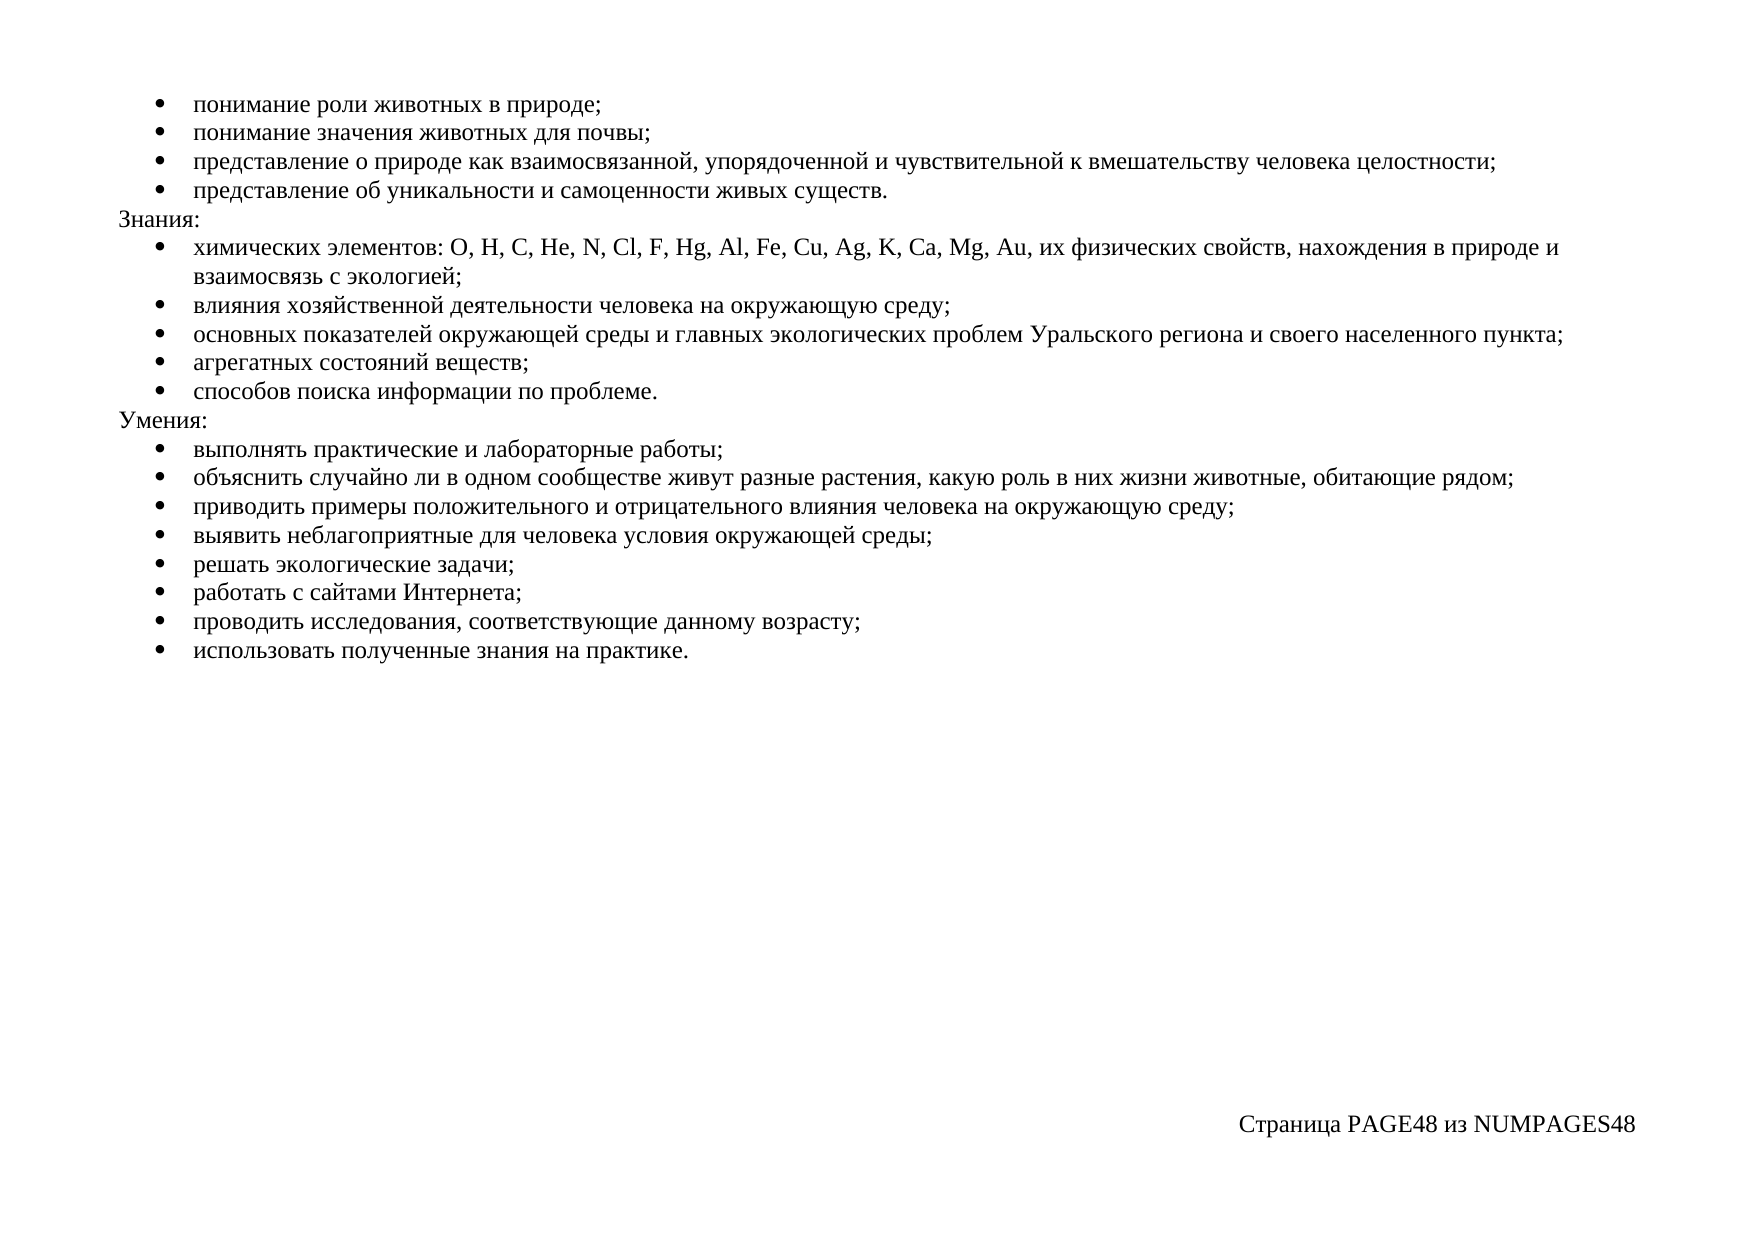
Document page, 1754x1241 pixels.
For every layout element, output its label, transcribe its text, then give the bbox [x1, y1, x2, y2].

list представление об уникальности и самоценности живых существ. [156, 175, 1636, 204]
list проводить исследования, соответствующие данному возрасту; [156, 606, 1636, 635]
list способов поиска информации по проблеме. [156, 376, 1636, 405]
text Знания: [118, 204, 1636, 232]
list понимание значения животных для почвы; [156, 117, 1636, 146]
list влияния хозяйственной деятельности человека на окружающую среду; [156, 290, 1636, 319]
list основных показателей окружающей среды и главных экологических проблем Уральского региона и своего населенного пункта; [156, 319, 1636, 347]
list использовать полученные знания на практике. [156, 635, 1636, 664]
list агрегатных состояний веществ; [156, 347, 1636, 376]
list объяснить случайно ли в одном сообществе живут разные растения, какую роль в них жизни животные, обитающие рядом; [156, 462, 1636, 491]
list выявить неблагоприятные для человека условия окружающей среды; [156, 520, 1636, 549]
list понимание роли животных в природе; [156, 89, 1636, 117]
list работать с сайтами Интернета; [156, 577, 1636, 606]
list представление о природе как взаимосвязанной, упорядоченной и чувствительной к вмешательству человека целостности; [156, 146, 1636, 175]
list решать экологические задачи; [156, 549, 1636, 577]
list химических элементов: О, Н, С, Не, N, Cl, F, Hg, Al, Fe, Cu, Ag, K, Ca, Mg, Au, их физических свойств, нахождения в природе и взаимосвязь с экологией; [156, 232, 1636, 290]
list приводить примеры положительного и отрицательного влияния человека на окружающую среду; [156, 491, 1636, 520]
list выполнять практические и лабораторные работы; [156, 434, 1636, 462]
text Умения: [118, 405, 1636, 434]
